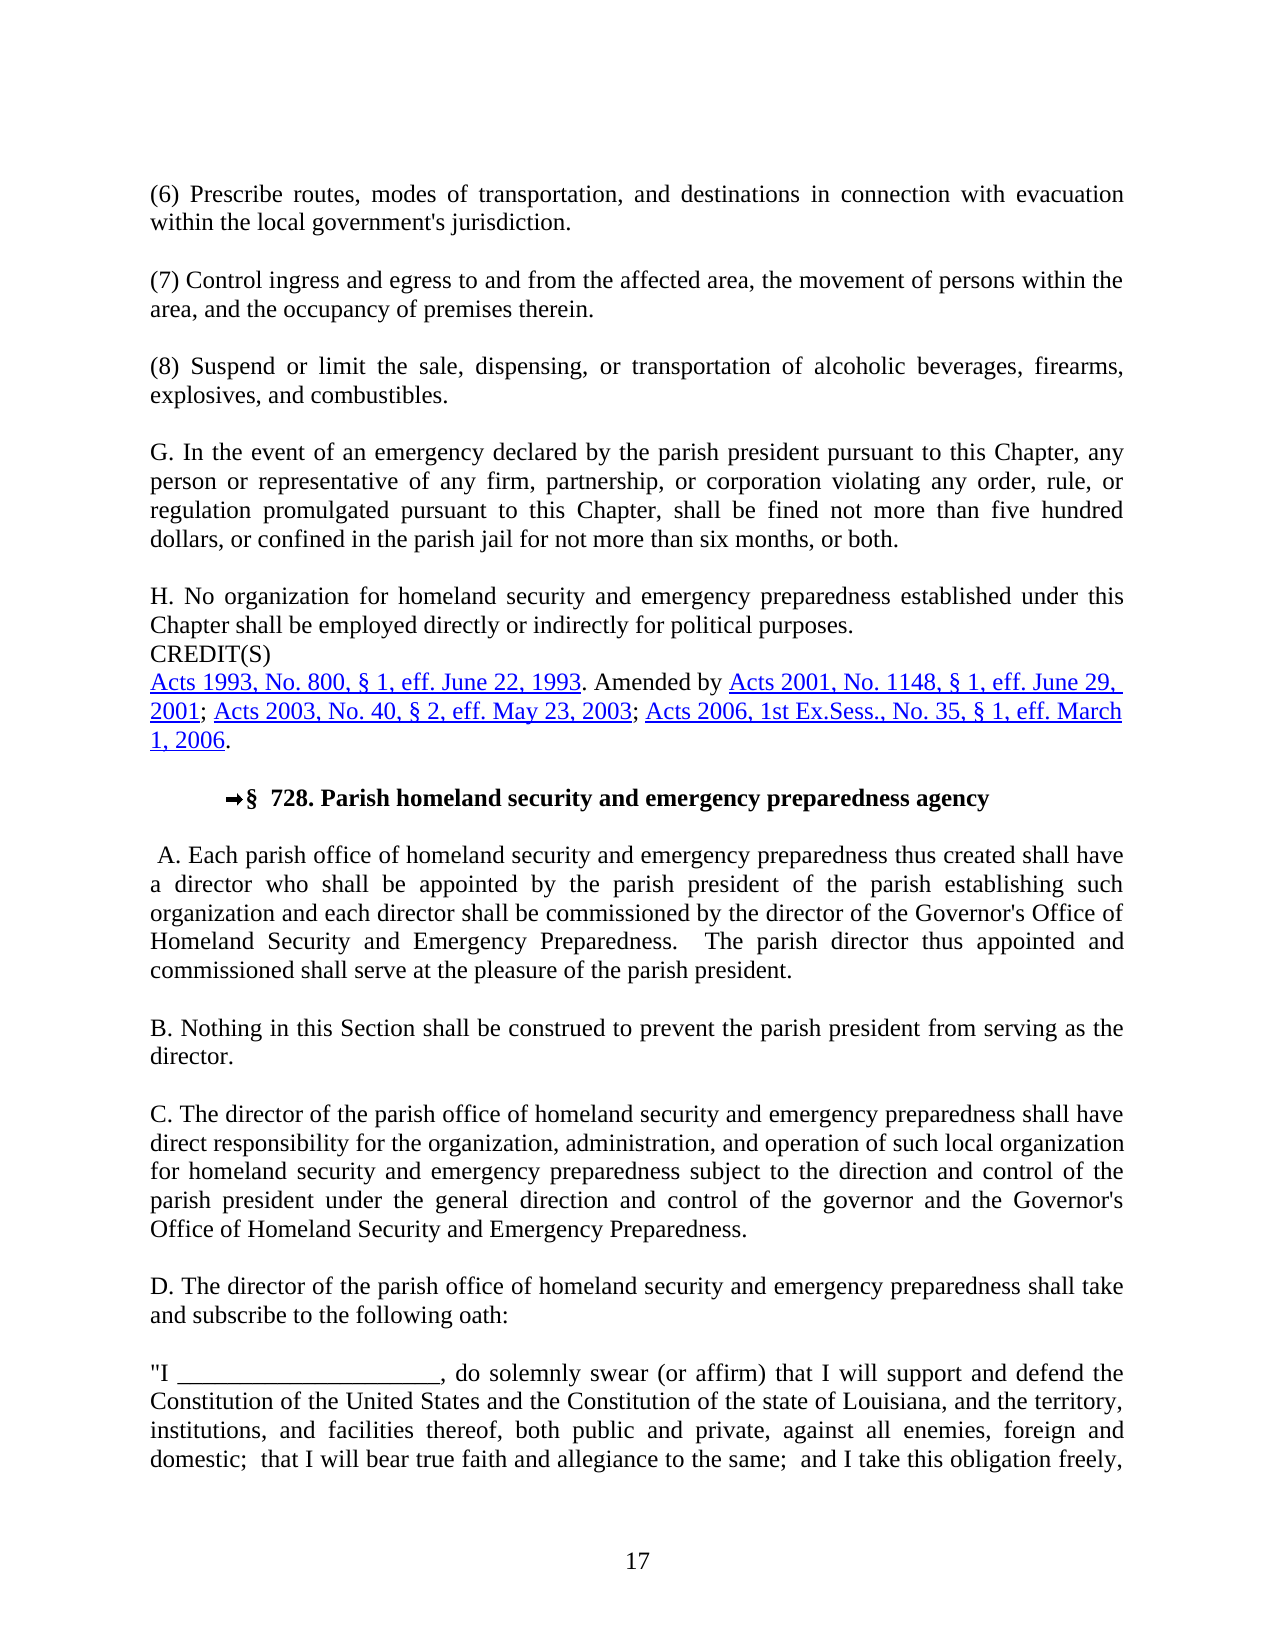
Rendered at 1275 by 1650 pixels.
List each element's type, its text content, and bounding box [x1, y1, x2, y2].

text G. In the event of an emergency declared by the parish president pursuant to this Chapter, any person or representative of any firm, partnership, or corporation violating any order, rule, or regulation promulgated pursuant to this Chapter, shall be fined not more than five hundred dollars, or confined in the parish jail for not more than six months, or both. [150, 437, 1125, 552]
text B. Nothing in this Section shall be construed to prevent the parish president from serving as the director. [150, 1013, 1125, 1070]
text (6) Prescribe routes, modes of transportation, and destinations in connection with evacuation within the local government's jurisdiction. [150, 179, 1125, 236]
picture [225, 782, 246, 806]
text (7) Control ingress and egress to and from the affected area, the movement of persons within the area, and the occupancy of premises therein. [150, 265, 1125, 322]
text (8) Suspend or limit the sale, dispensing, or transportation of alcoholic beverages, firearms, explosives, and combustibles. [150, 351, 1125, 409]
text § 728. Parish homeland security and emergency preparedness agency [225, 782, 1125, 811]
text D. The director of the parish office of homeland security and emergency preparedness shall take and subscribe to the following oath: [150, 1271, 1125, 1329]
text H. No organization for homeland security and emergency preparedness established under this Chapter shall be employed directly or indirectly for political purposes. [150, 581, 1125, 639]
text C. The director of the parish office of homeland security and emergency preparedness shall have direct responsibility for the organization, administration, and operation of such local organization for homeland security and emergency preparedness subject to the direction and control of the parish president under the general direction and control of the governor and the Governor's Office of Homeland Security and Emergency Preparedness. [150, 1099, 1125, 1243]
text CREDIT(S) Acts 1993, No. 800, § 1, eff. June 22, 1993. Amended by Acts 2001, No. 1148, § 1, eff. June 29, 2001; Acts 2003, No. 40, § 2, eff. May 23, 2003; Acts 2006, 1st Ex.Sess., No. 35, § 1, eff. March 1, 2006. [150, 639, 1125, 782]
text A. Each parish office of homeland security and emergency preparedness thus created shall have a director who shall be appointed by the parish president of the parish establishing such organization and each director shall be commissioned by the director of the Governor's Office of Homeland Security and Emergency Preparedness. The parish director thus appointed and commissioned shall serve at the pleasure of the parish president. [150, 840, 1125, 984]
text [150, 1358, 1125, 1473]
